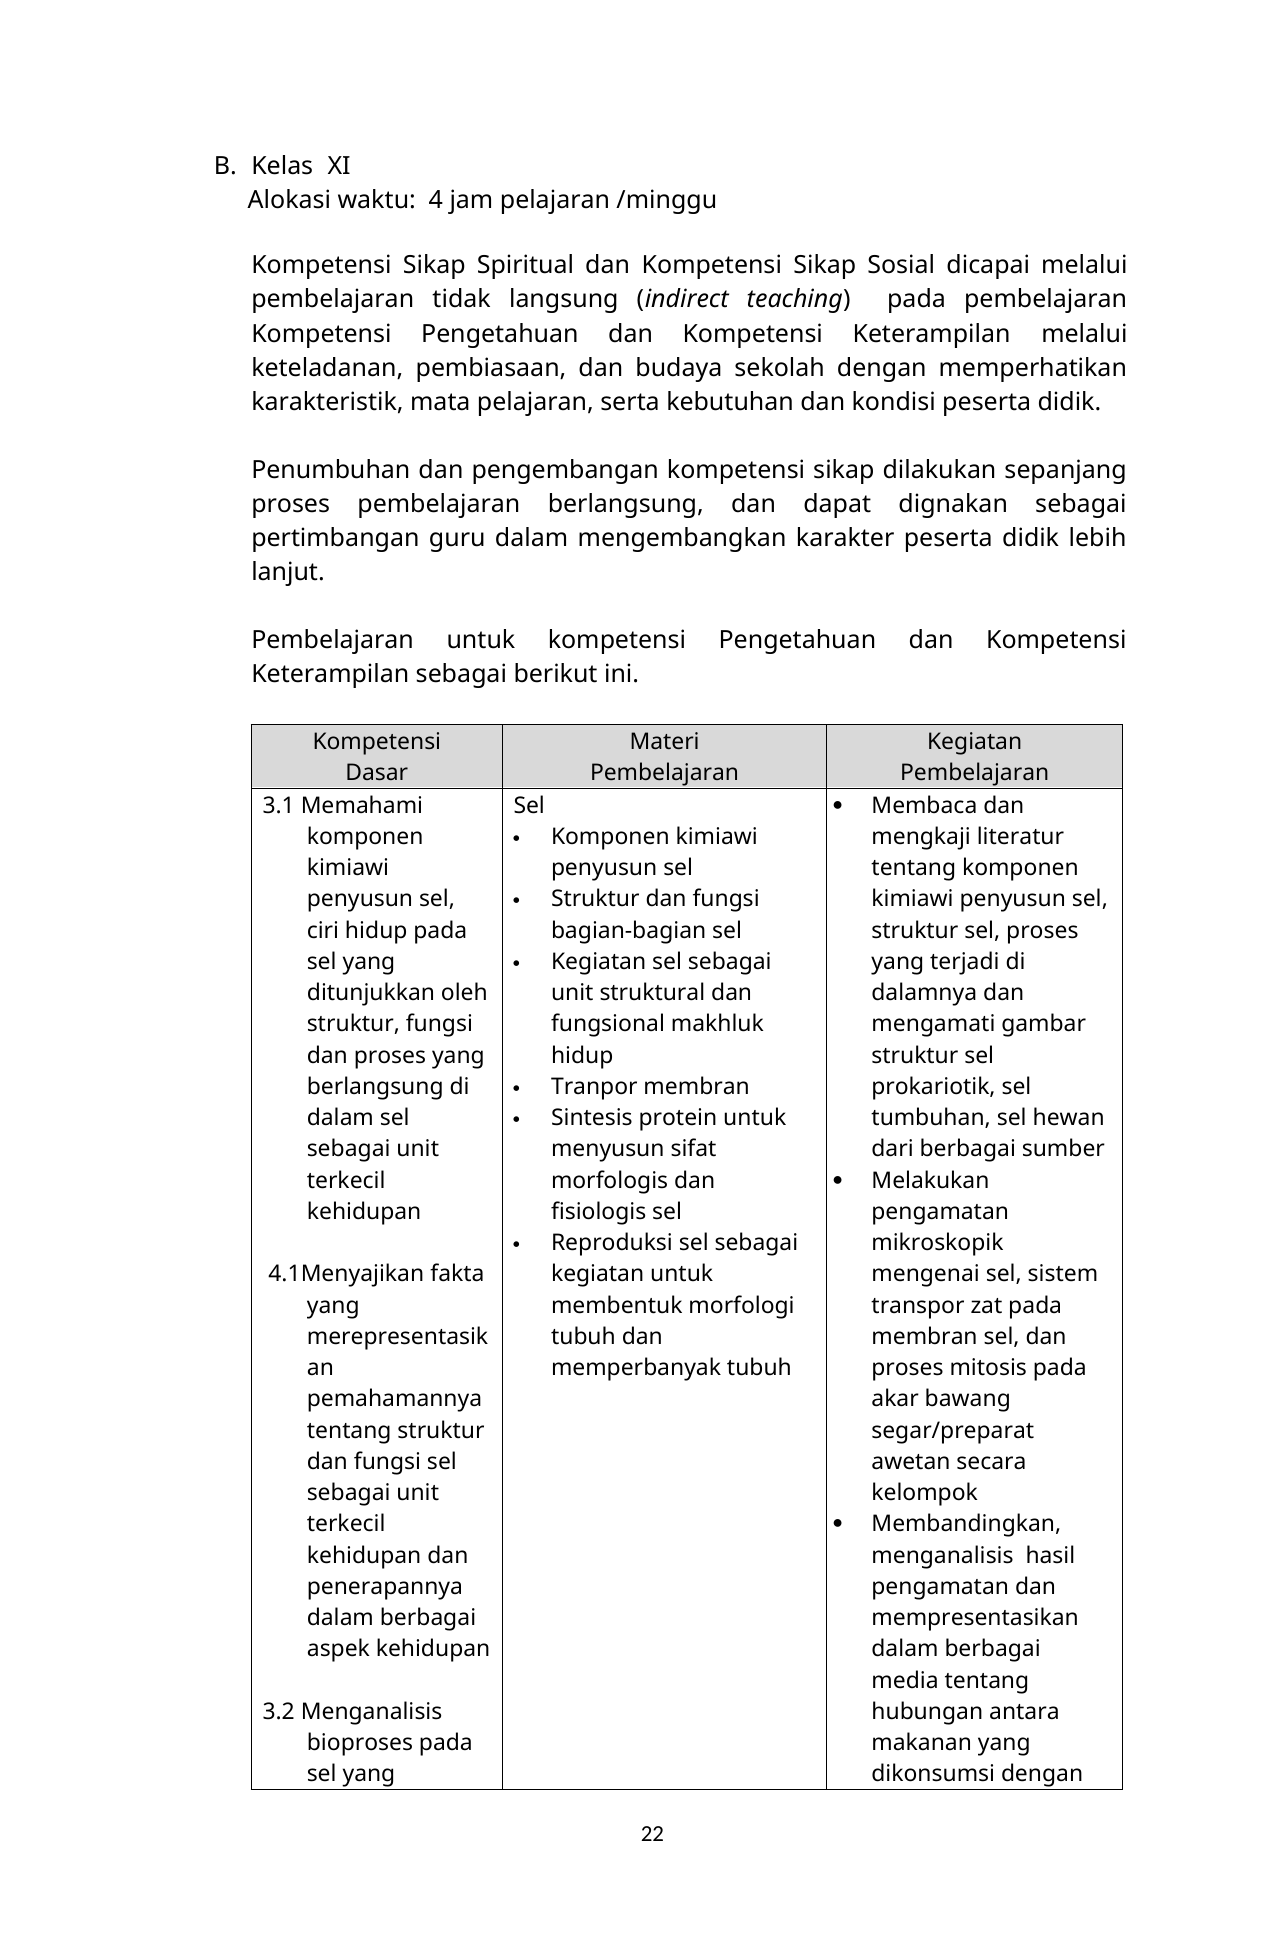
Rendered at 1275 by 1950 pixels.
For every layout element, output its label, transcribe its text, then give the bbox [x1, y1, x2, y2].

text Alokasi waktu: 4 jam pelajaran /minggu [177, 182, 1127, 216]
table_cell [503, 789, 826, 1788]
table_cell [827, 789, 1122, 1788]
text Pembelajaran untuk kompetensi Pengetahuan dan Kompetensi Keterampilan sebagai berikut ini. [251, 622, 1127, 690]
list Kelas XI [213, 148, 1127, 182]
table_header Kegiatan Pembelajaran [827, 725, 1122, 787]
table_header Materi Pembelajaran [503, 725, 826, 787]
table_header Kompetensi Dasar [252, 725, 502, 787]
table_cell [252, 789, 502, 1788]
text Kompetensi Sikap Spiritual dan Kompetensi Sikap Sosial dicapai melalui pembelajaran tidak langsung (indirect teaching) pada pembelajaran Kompetensi Pengetahuan dan Kompetensi Keterampilan melalui keteladanan, pembiasaan, dan budaya sekolah dengan memperhatikan karakteristik, mata pelajaran, serta kebutuhan dan kondisi peserta didik. [251, 247, 1127, 417]
text Penumbuhan dan pengembangan kompetensi sikap dilakukan sepanjang proses pembelajaran berlangsung, dan dapat dignakan sebagai pertimbangan guru dalam mengembangkan karakter peserta didik lebih lanjut. [251, 451, 1127, 588]
